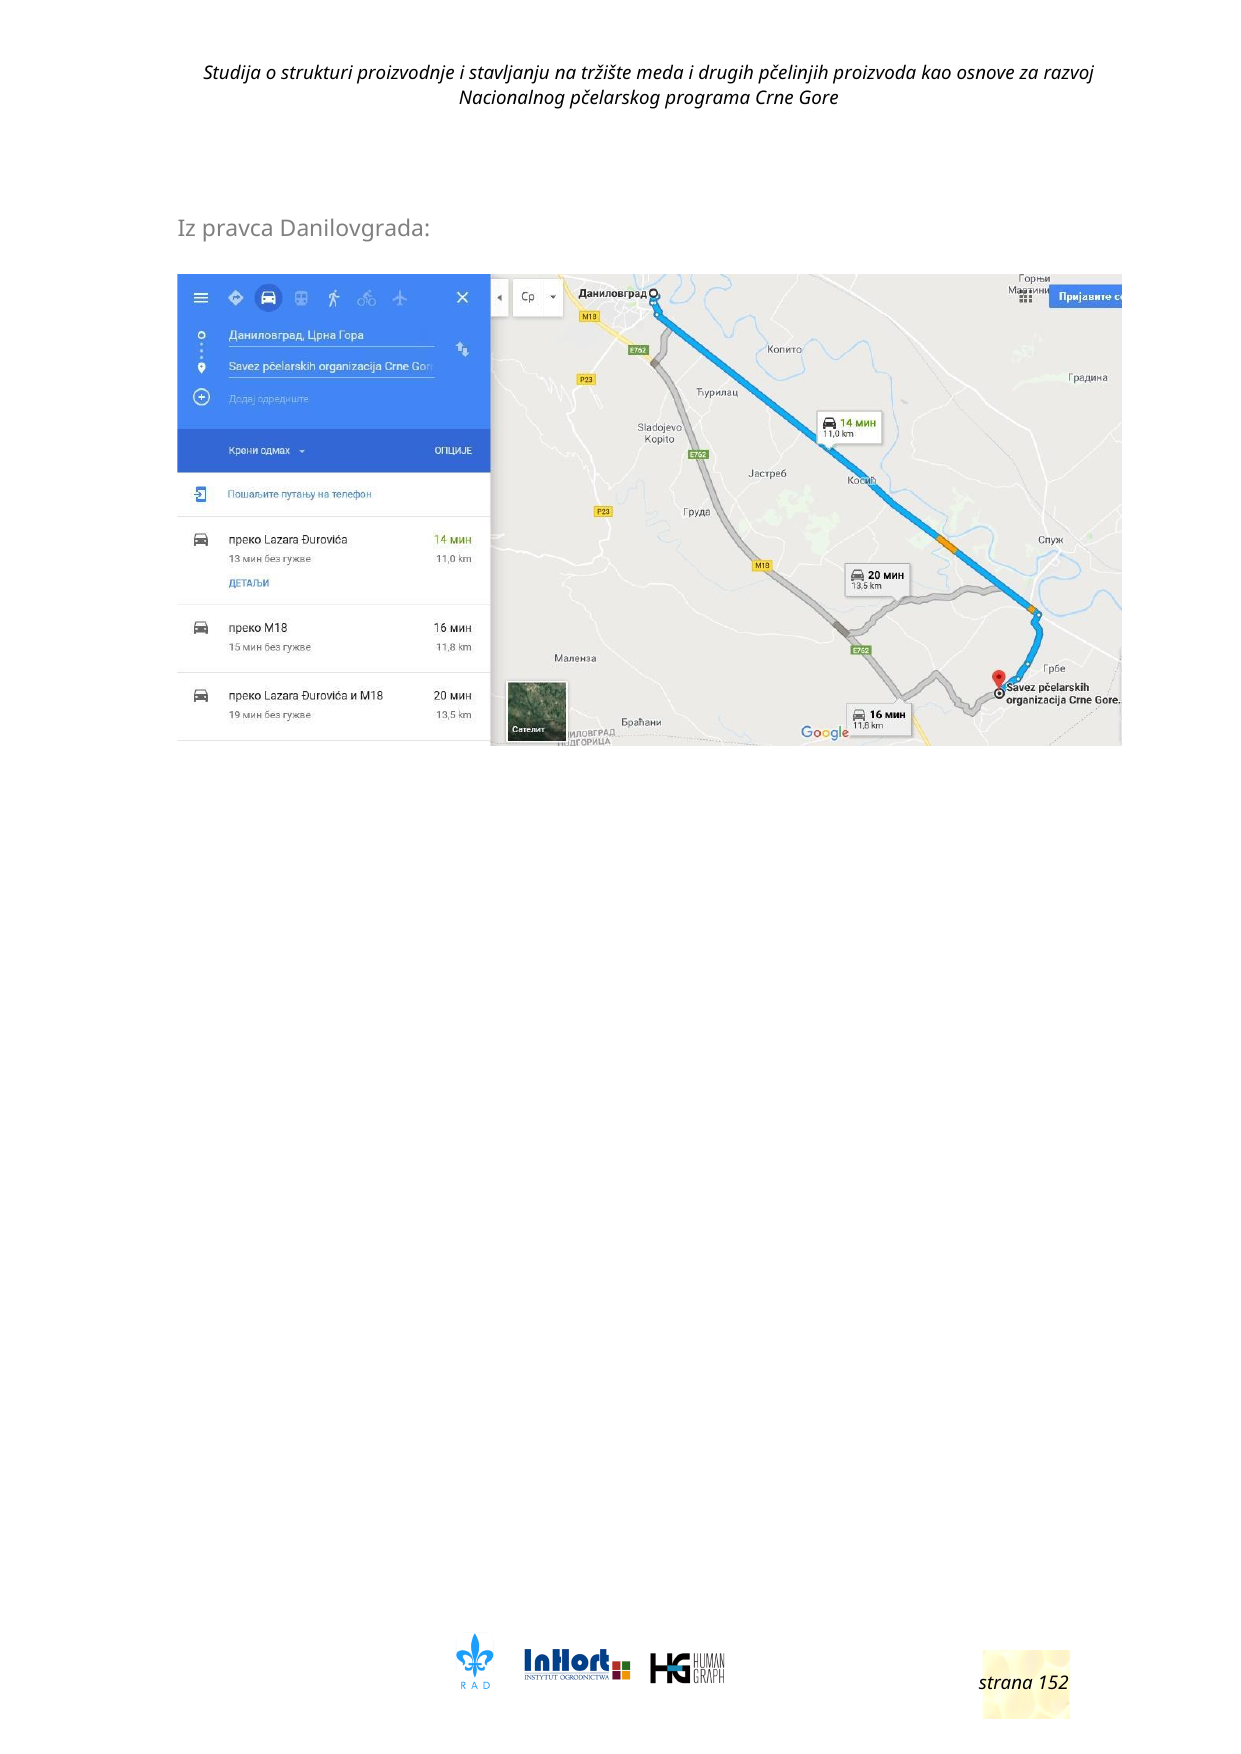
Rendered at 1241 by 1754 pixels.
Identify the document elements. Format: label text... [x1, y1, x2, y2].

picture [177, 274, 1122, 746]
text Iz pravca Danilovgrada: [177, 212, 1122, 243]
picture [453, 1632, 726, 1690]
picture [982, 1650, 1071, 1719]
